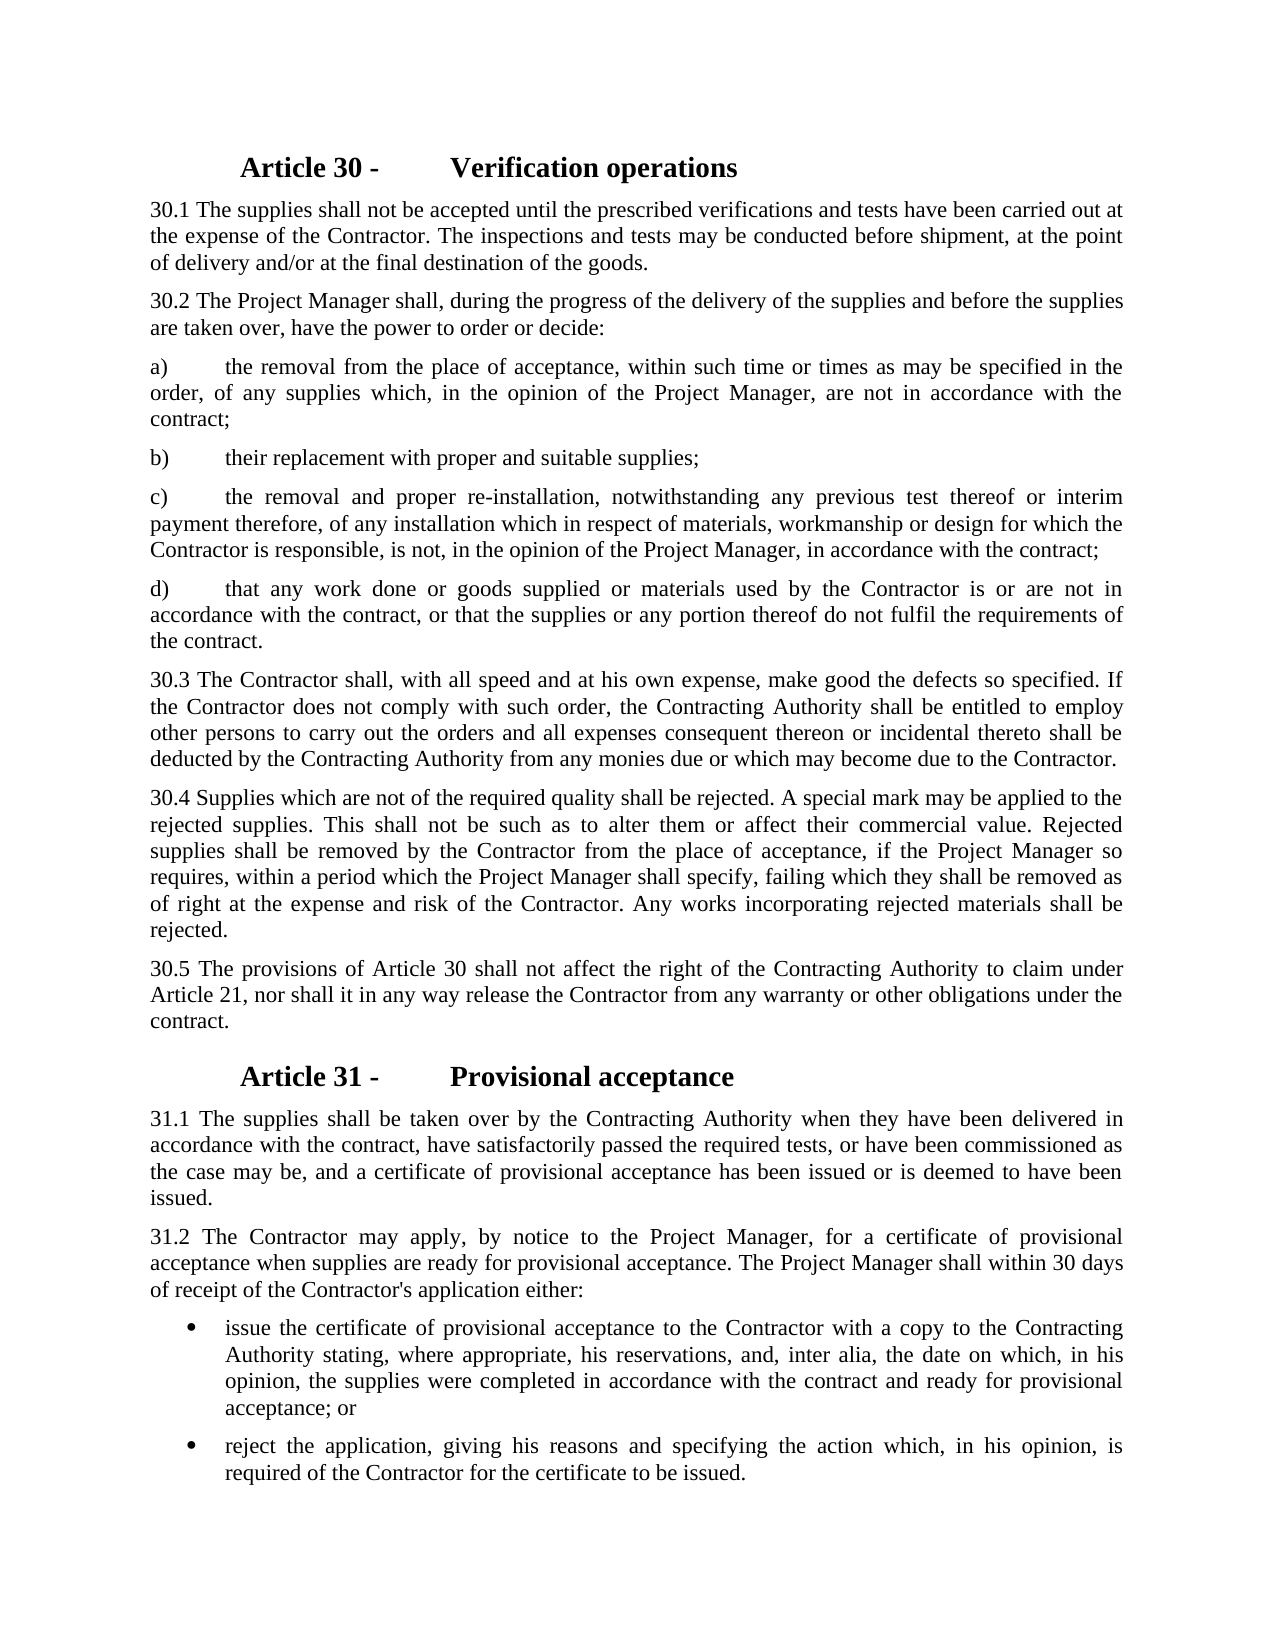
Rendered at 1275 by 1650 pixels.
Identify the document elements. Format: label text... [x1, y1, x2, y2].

list issue the certificate of provisional acceptance to the Contractor with a copy to the Contracting Authority stating, where appropriate, his reservations, and, inter alia, the date on which, in his opinion, the supplies were completed in accordance with the contract and ready for provisional acceptance; or [187, 1314, 1125, 1420]
list 30.4 Supplies which are not of the required quality shall be rejected. A special mark may be applied to the rejected supplies. This shall not be such as to alter them or affect their commercial value. Rejected supplies shall be removed by the Contractor from the place of acceptance, if the Project Manager so requires, within a period which the Project Manager shall specify, failing which they shall be removed as of right at the expense and risk of the Contractor. Any works incorporating rejected materials shall be rejected. [150, 784, 1125, 942]
list 30.3 The Contractor shall, with all speed and at his own expense, make good the defects so specified. If the Contractor does not comply with such order, the Contracting Authority shall be entitled to employ other persons to carry out the orders and all expenses consequent thereon or incidental thereto shall be deducted by the Contracting Authority from any monies due or which may become due to the Contractor. [150, 666, 1125, 772]
text b) their replacement with proper and suitable supplies; [150, 444, 1125, 471]
list reject the application, giving his reasons and specifying the action which, in his opinion, is required of the Contractor for the certificate to be issued. [187, 1432, 1125, 1485]
text d) that any work done or goods supplied or materials used by the Contractor is or are not in accordance with the contract, or that the supplies or any portion thereof do not fulfil the requirements of the contract. [150, 575, 1125, 654]
subtitle Article 30 - Verification operations [240, 150, 1125, 183]
text c) the removal and proper re-installation, notwithstanding any previous test thereof or interim payment therefore, of any installation which in respect of materials, workmanship or design for which the Contractor is responsible, is not, in the opinion of the Project Manager, in accordance with the contract; [150, 483, 1125, 562]
text a) the removal from the place of acceptance, within such time or times as may be specified in the order, of any supplies which, in the opinion of the Project Manager, are not in accordance with the contract; [150, 353, 1125, 432]
list 30.2 The Project Manager shall, during the progress of the delivery of the supplies and before the supplies are taken over, have the power to order or decide: [150, 288, 1125, 340]
list 31.1 The supplies shall be taken over by the Contracting Authority when they have been delivered in accordance with the contract, have satisfactorily passed the required tests, or have been commissioned as the case may be, and a certificate of provisional acceptance has been issued or is deemed to have been issued. [150, 1105, 1125, 1210]
subtitle Article 31 - Provisional acceptance [240, 1059, 1125, 1092]
list 30.5 The provisions of Article 30 shall not affect the right of the Contracting Authority to claim under Article 21, nor shall it in any way release the Contractor from any warranty or other obligations under the contract. [150, 955, 1125, 1034]
list 30.1 The supplies shall not be accepted until the prescribed verifications and tests have been carried out at the expense of the Contractor. The inspections and tests may be conducted before shipment, at the point of delivery and/or at the final destination of the goods. [150, 196, 1125, 275]
list 31.2 The Contractor may apply, by notice to the Project Manager, for a certificate of provisional acceptance when supplies are ready for provisional acceptance. The Project Manager shall within 30 days of receipt of the Contractor's application either: [150, 1223, 1125, 1302]
